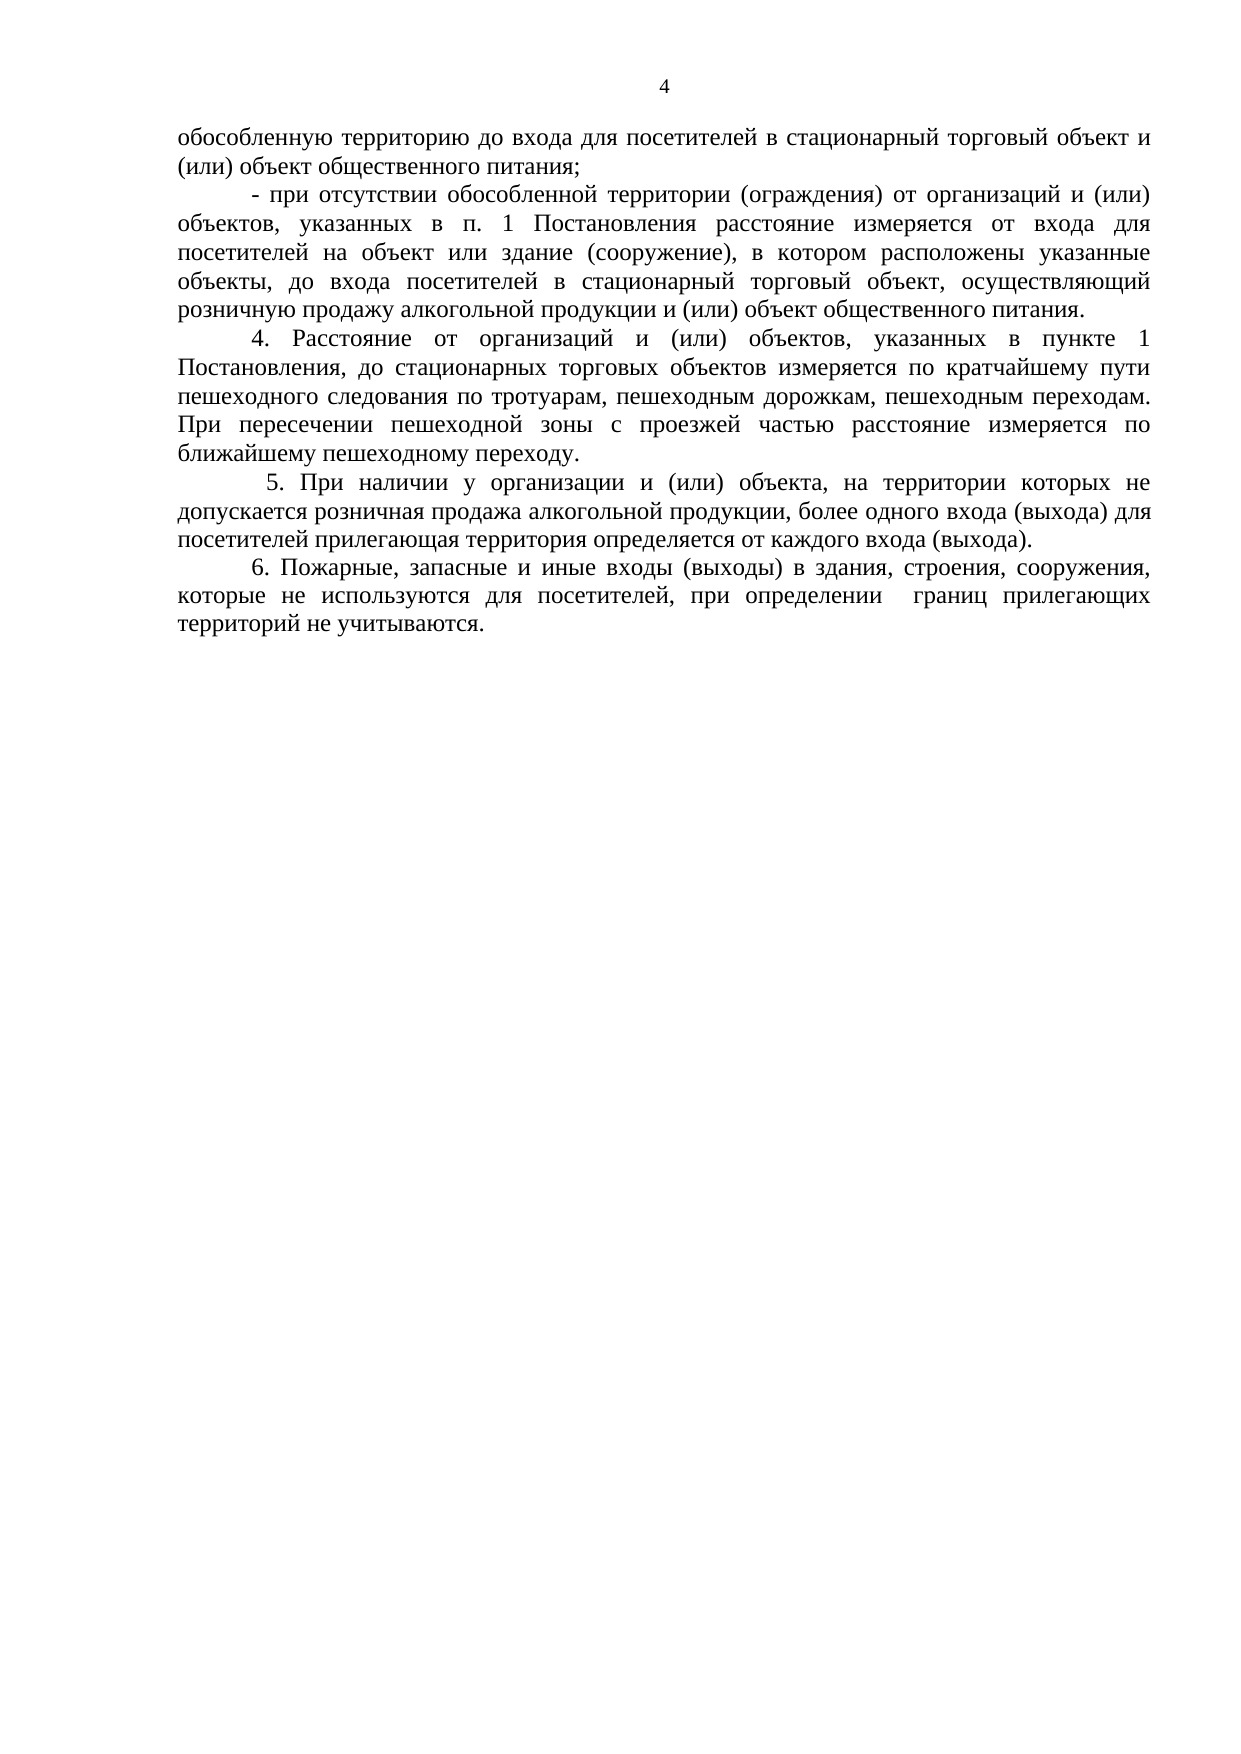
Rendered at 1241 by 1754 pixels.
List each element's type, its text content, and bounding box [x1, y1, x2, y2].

text 6. Пожарные, запасные и иные входы (выходы) в здания, строения, сооружения, которые не используются для посетителей, при определении границ прилегающих территорий не учитываются. [177, 553, 1152, 637]
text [177, 122, 1152, 179]
text 4. Расстояние от организаций и (или) объектов, указанных в пункте 1 Постановления, до стационарных торговых объектов измеряется по кратчайшему пути пешеходного следования по тротуарам, пешеходным дорожкам, пешеходным переходам. При пересечении пешеходной зоны с проезжей частью расстояние измеряется по ближайшему пешеходному переходу. [177, 323, 1152, 467]
text - при отсутствии обособленной территории (ограждения) от организаций и (или) объектов, указанных в п. 1 Постановления расстояние измеряется от входа для посетителей на объект или здание (сооружение), в котором расположены указанные объекты, до входа посетителей в стационарный торговый объект, осуществляющий розничную продажу алкогольной продукции и (или) объект общественного питания. [177, 179, 1152, 323]
text 5. При наличии у организации и (или) объекта, на территории которых не допускается розничная продажа алкогольной продукции, более одного входа (выхода) для посетителей прилегающая территория определяется от каждого входа (выхода). [177, 467, 1152, 553]
